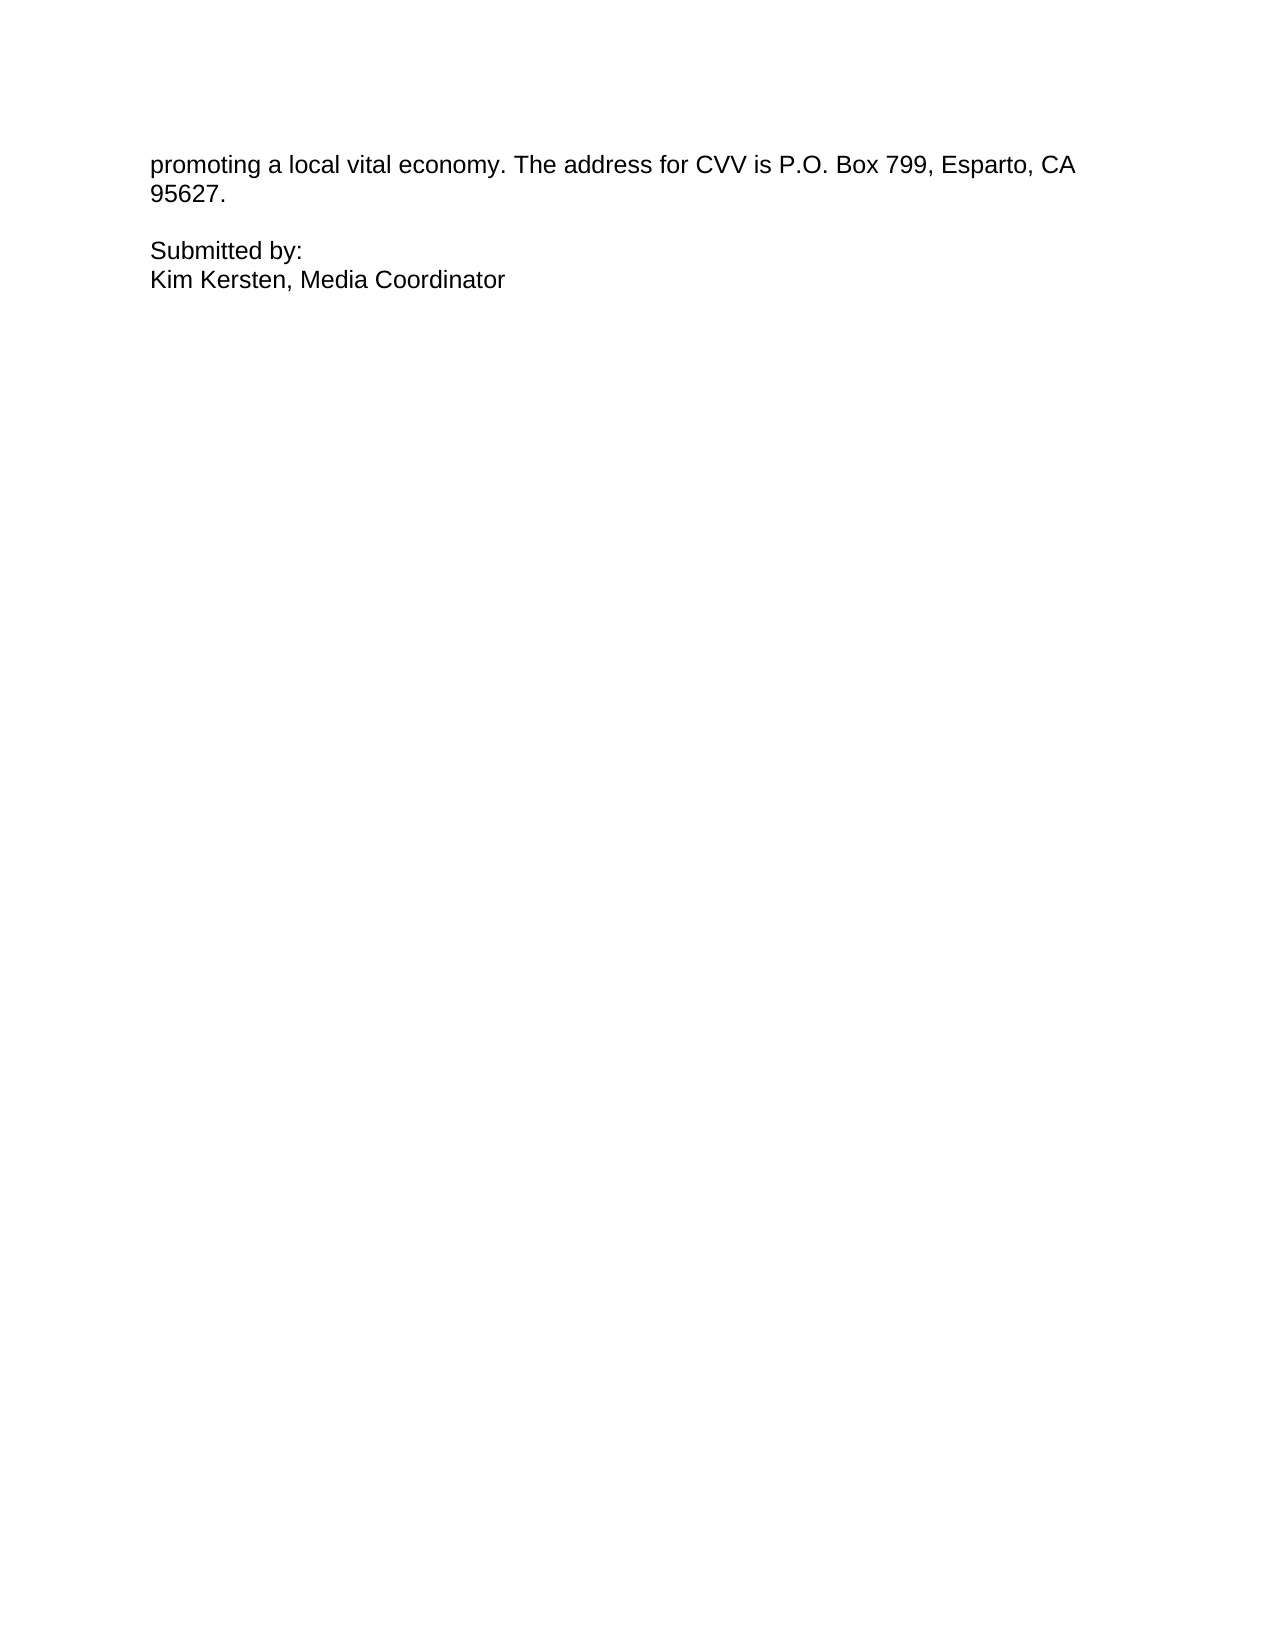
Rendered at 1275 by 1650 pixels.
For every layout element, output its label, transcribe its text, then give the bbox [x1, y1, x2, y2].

text Kim Kersten, Media Coordinator [150, 265, 1125, 294]
text Submitted by: [150, 236, 1125, 265]
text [150, 150, 1125, 207]
